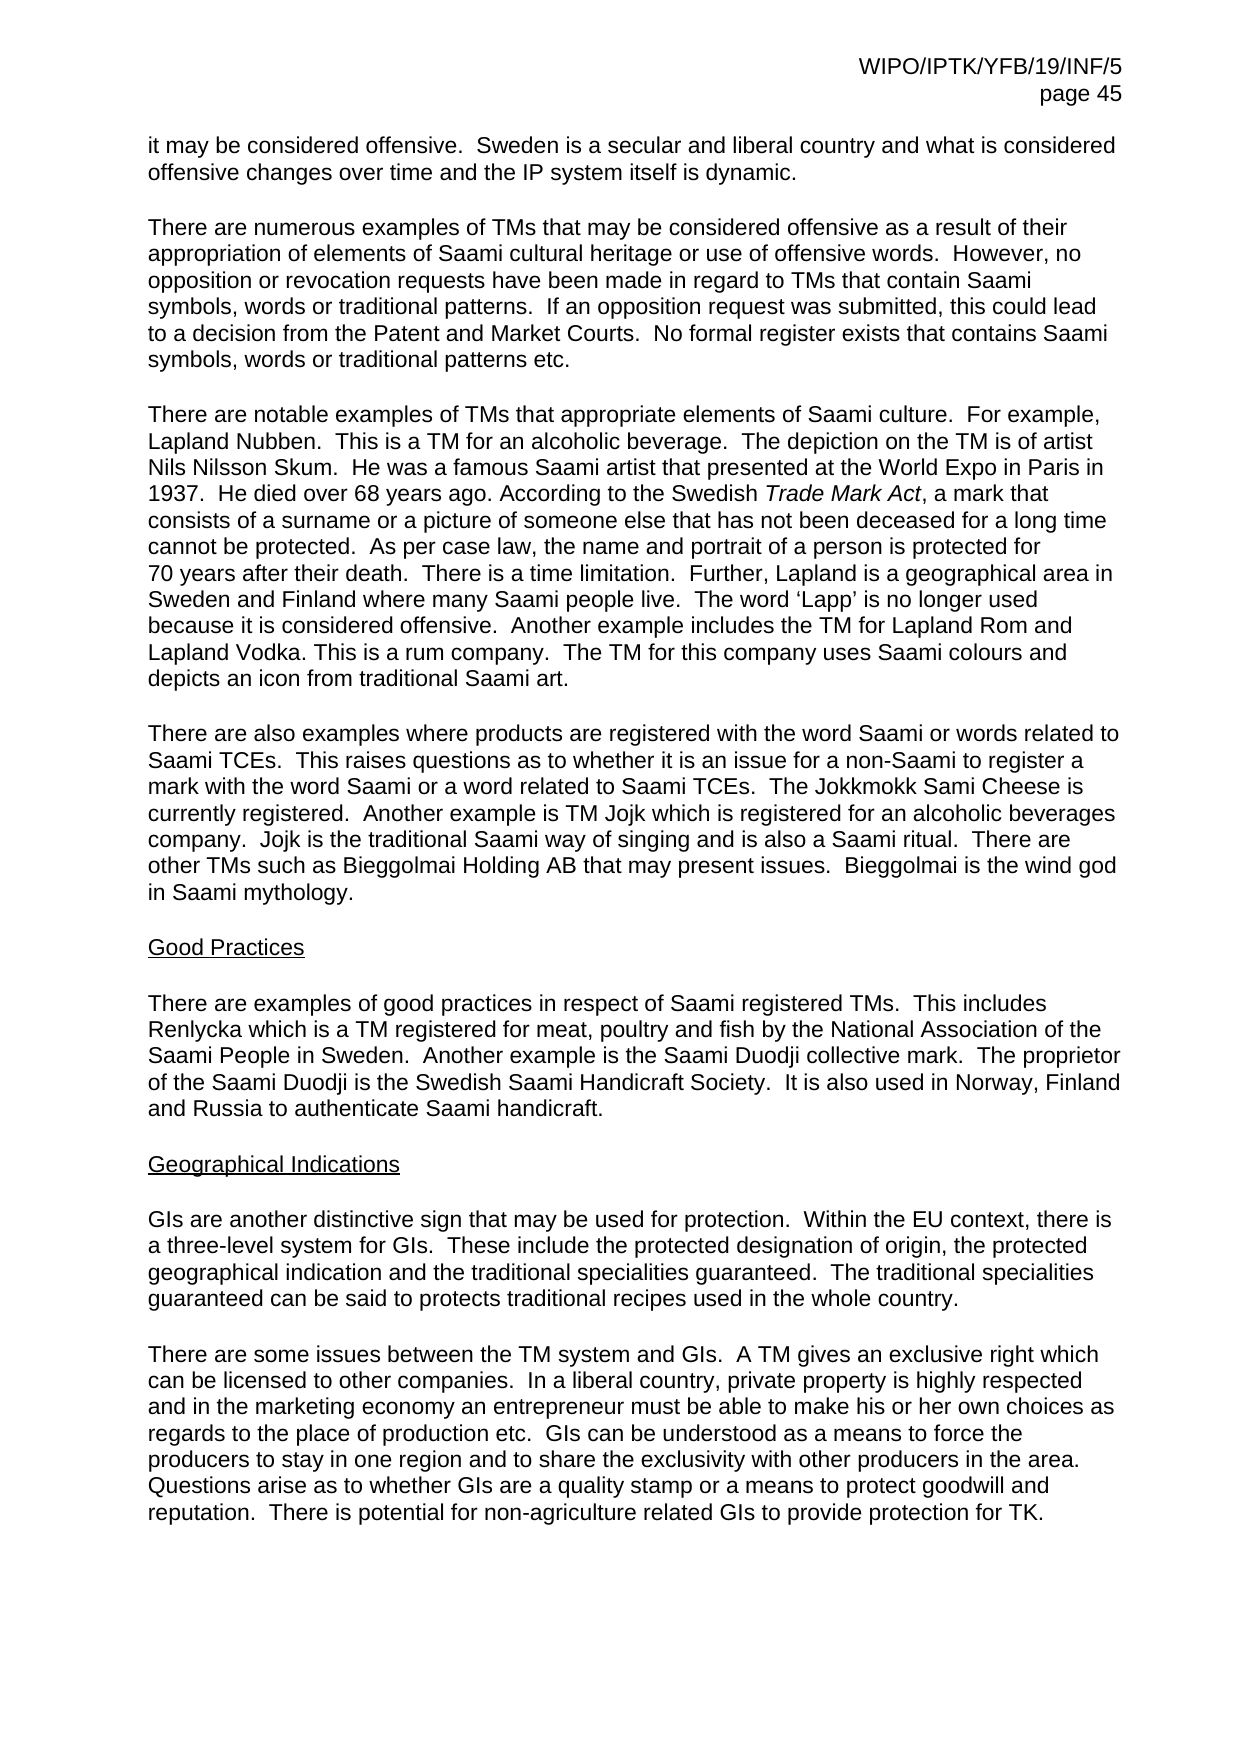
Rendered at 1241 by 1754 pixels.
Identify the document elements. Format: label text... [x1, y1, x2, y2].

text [148, 132, 1122, 185]
text There are also examples where products are registered with the word Saami or words related to Saami TCEs. This raises questions as to whether it is an issue for a non-Saami to register a mark with the word Saami or a word related to Saami TCEs. The Jokkmokk Sami Cheese is currently registered. Another example is TM Jojk which is registered for an alcoholic beverages company. Jojk is the traditional Saami way of singing and is also a Saami ritual. There are other TMs such as Bieggolmai Holding AB that may present issues. Bieggolmai is the wind god in Saami mythology. [148, 720, 1122, 905]
text Good Practices [148, 934, 1122, 960]
text There are examples of good practices in respect of Saami registered TMs. This includes Renlycka which is a TM registered for meat, poultry and fish by the National Association of the Saami People in Sweden. Another example is the Saami Duodji collective mark. The proprietor of the Saami Duodji is the Swedish Saami Handicraft Society. It is also used in Norway, Finland and Russia to authenticate Saami handicraft. [148, 989, 1122, 1121]
text There are numerous examples of TMs that may be considered offensive as a result of their appropriation of elements of Saami cultural heritage or use of offensive words. However, no opposition or revocation requests have been made in regard to TMs that contain Saami symbols, words or traditional patterns. If an opposition request was submitted, this could lead to a decision from the Patent and Market Courts. No formal register exists that contains Saami symbols, words or traditional patterns etc. [148, 214, 1122, 372]
text Geographical Indications [148, 1151, 1122, 1177]
text GIs are another distinctive sign that may be used for protection. Within the EU context, there is a three-level system for GIs. These include the protected designation of origin, the protected geographical indication and the traditional specialities guaranteed. The traditional specialities guaranteed can be said to protects traditional recipes used in the whole country. [148, 1206, 1122, 1311]
text There are notable examples of TMs that appropriate elements of Saami culture. For example, Lapland Nubben. This is a TM for an alcoholic beverage. The depiction on the TM is of artist Nils Nilsson Skum. He was a famous Saami artist that presented at the World Expo in Paris in 1937. He died over 68 years ago. According to the Swedish Trade Mark Act, a mark that consists of a surname or a picture of someone else that has not been deceased for a long time cannot be protected. As per case law, the name and portrait of a person is protected for 70 years after their death. There is a time limitation. Further, Lapland is a geographical area in Sweden and Finland where many Saami people live. The word ‘Lapp’ is no longer used because it is considered offensive. Another example includes the TM for Lapland Rom and Lapland Vodka. This is a rum company. The TM for this company uses Saami colours and depicts an icon from traditional Saami art. [148, 401, 1122, 691]
text There are some issues between the TM system and GIs. A TM gives an exclusive right which can be licensed to other companies. In a liberal country, private property is highly respected and in the marketing economy an entrepreneur must be able to make his or her own choices as regards to the place of production etc. GIs can be understood as a means to force the producers to stay in one region and to share the exclusivity with other producers in the area. Questions arise as to whether GIs are a quality stamp or a means to protect goodwill and reputation. There is potential for non-agriculture related GIs to provide protection for TK. [148, 1341, 1122, 1525]
